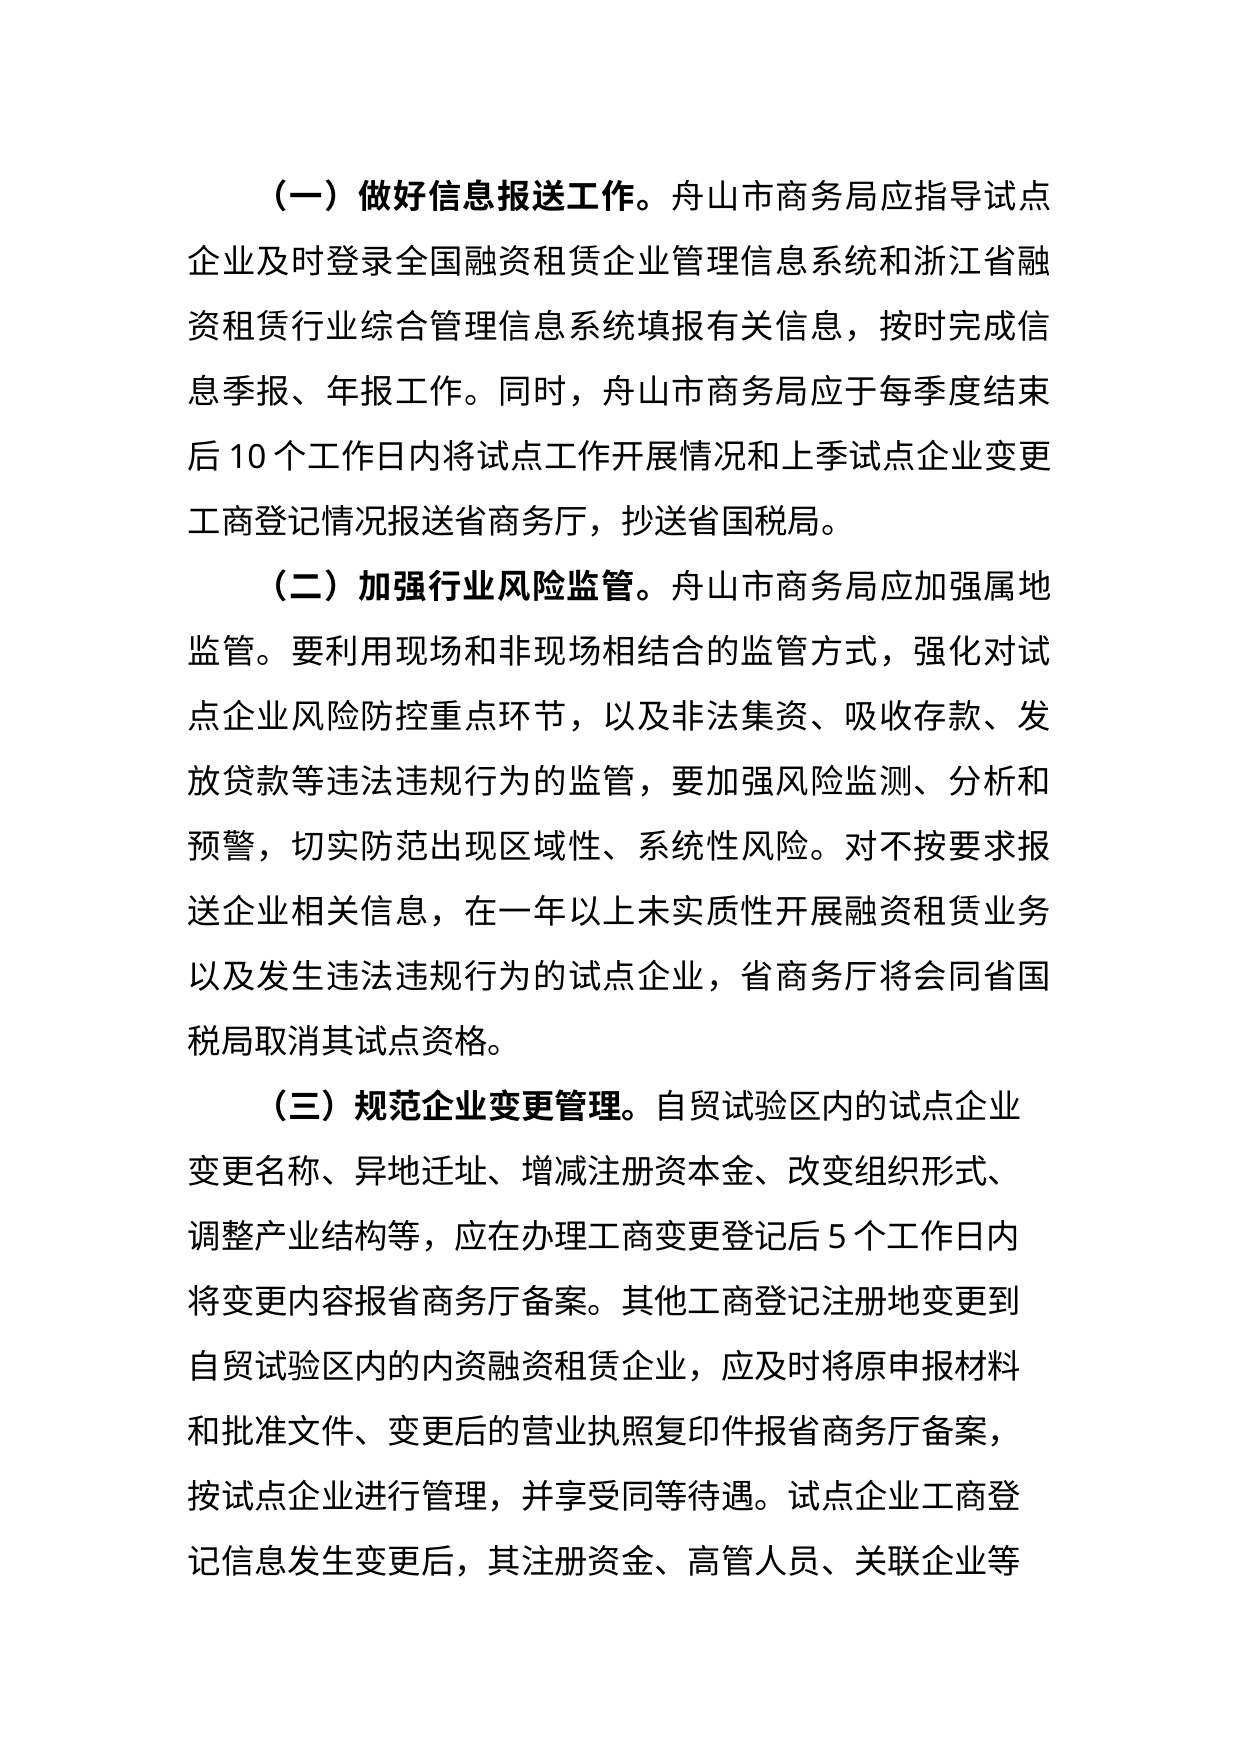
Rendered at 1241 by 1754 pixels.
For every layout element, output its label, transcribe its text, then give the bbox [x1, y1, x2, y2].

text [187, 1072, 1053, 1592]
text （二）加强行业风险监管。舟山市商务局应加强属地监管。要利用现场和非现场相结合的监管方式，强化对试点企业风险防控重点环节，以及非法集资、吸收存款、发放贷款等违法违规行为的监管，要加强风险监测、分析和预警，切实防范出现区域性、系统性风险。对不按要求报送企业相关信息，在一年以上未实质性开展融资租赁业务，以及发生违法违规行为的试点企业，省商务厅将会同省国税局取消其试点资格。 [187, 552, 1053, 1072]
text （一）做好信息报送工作。舟山市商务局应指导试点企业及时登录全国融资租赁企业管理信息系统和浙江省融资租赁行业综合管理信息系统填报有关信息，按时完成信息季报、年报工作。同时，舟山市商务局应于每季度结束后10个工作日内将试点工作开展情况和上季试点企业变更工商登记情况报送省商务厅，抄送省国税局。 [187, 162, 1053, 552]
